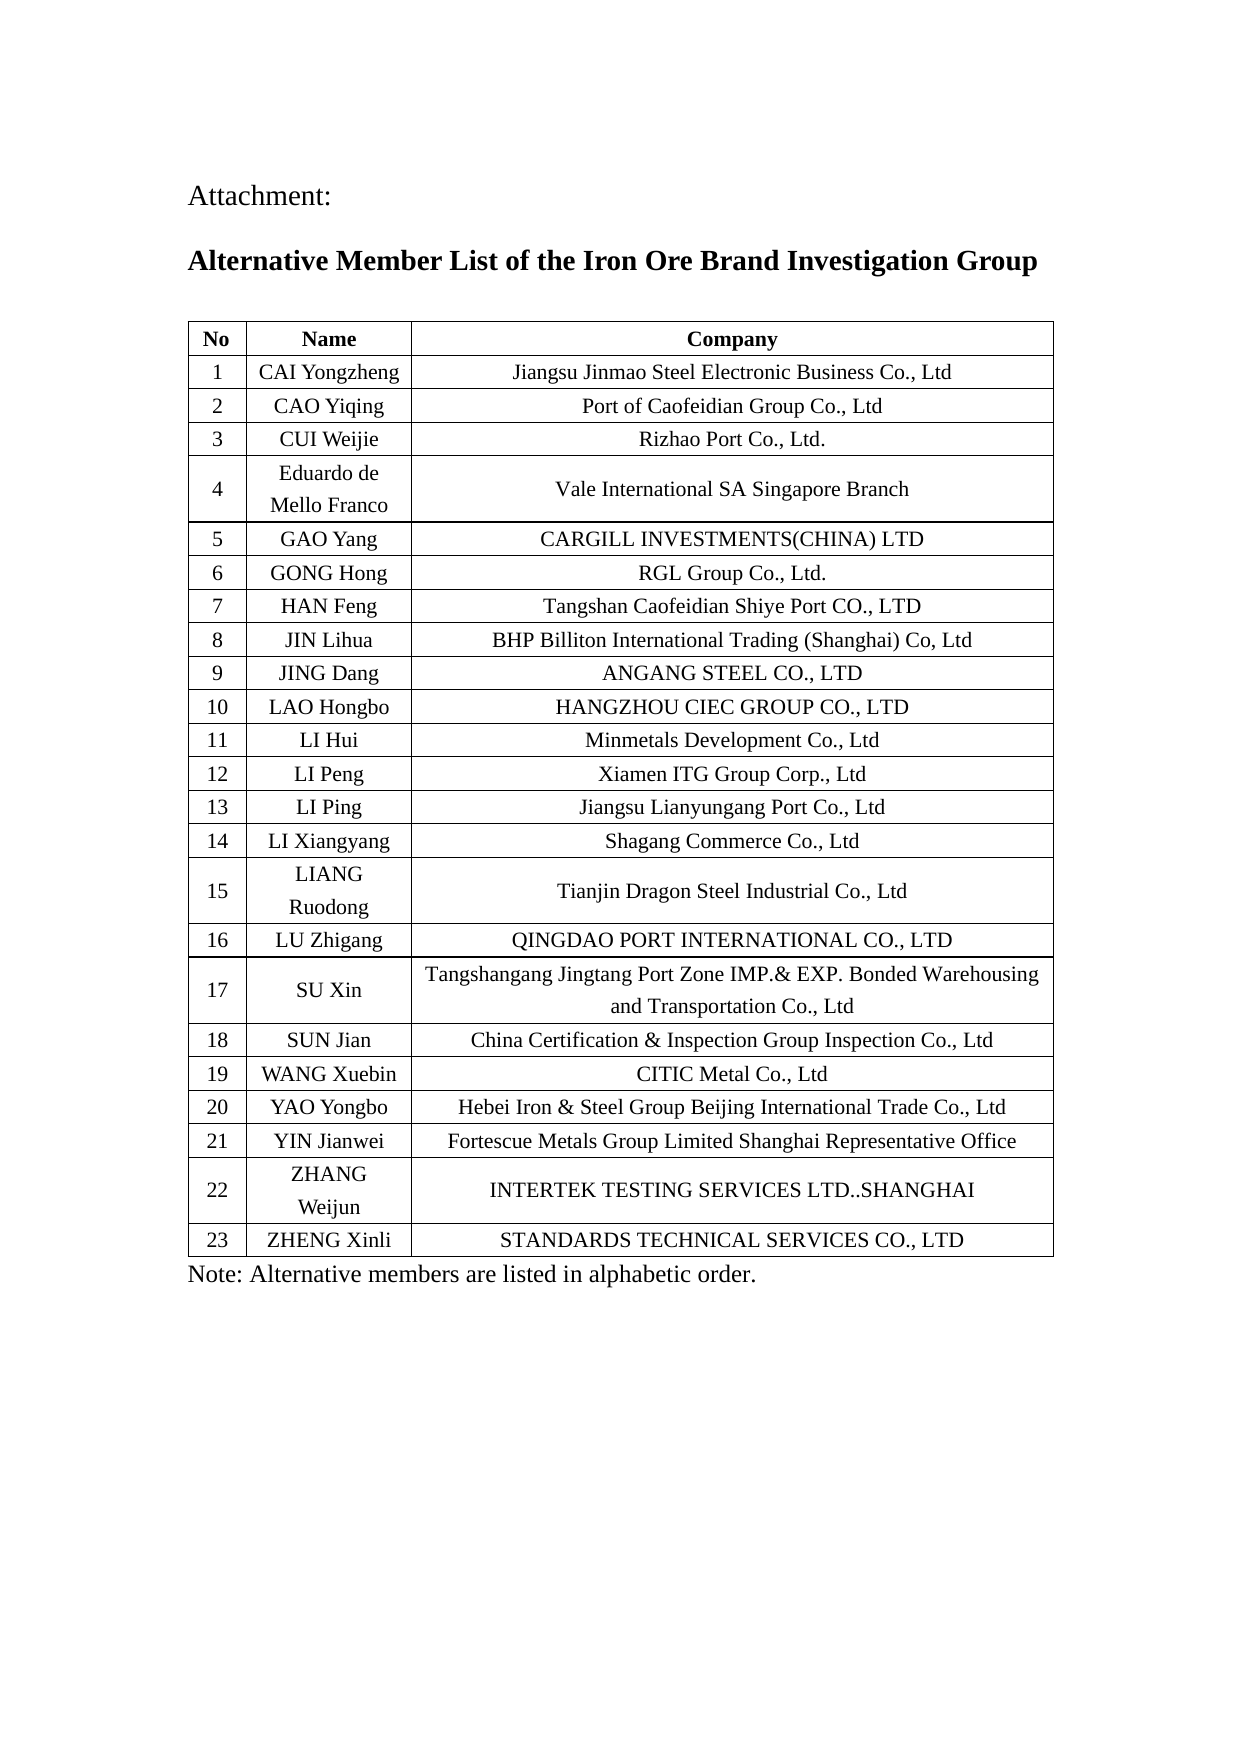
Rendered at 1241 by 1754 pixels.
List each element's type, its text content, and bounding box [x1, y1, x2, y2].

table_header Company [412, 322, 1053, 355]
table_cell 7 [189, 590, 246, 622]
table_cell Eduardo de Mello Franco [247, 456, 411, 521]
table_cell YIN Jianwei [247, 1124, 411, 1157]
table_cell 22 [189, 1158, 246, 1223]
table_cell Minmetals Development Co., Ltd [412, 724, 1053, 756]
table_cell WANG Xuebin [247, 1057, 411, 1089]
table_header No [189, 322, 246, 355]
table_cell Jiangsu Jinmao Steel Electronic Business Co., Ltd [412, 356, 1053, 388]
text Alternative Member List of the Iron Ore Brand Investigation Group [187, 227, 1053, 292]
table_cell YAO Yongbo [247, 1091, 411, 1123]
table_cell HANGZHOU CIEC GROUP CO., LTD [412, 690, 1053, 723]
table_cell Tangshangang Jingtang Port Zone IMP.& EXP. Bonded Warehousing and Transportation Co., Ltd [412, 958, 1053, 1022]
table_cell 8 [189, 623, 246, 656]
table_cell JIN Lihua [247, 623, 411, 656]
table_cell 1 [189, 356, 246, 388]
table_cell 18 [189, 1024, 246, 1056]
table_cell Vale International SA Singapore Branch [412, 456, 1053, 521]
table_cell LAO Hongbo [247, 690, 411, 723]
table_cell ZHENG Xinli [247, 1224, 411, 1256]
table_cell Port of Caofeidian Group Co., Ltd [412, 389, 1053, 422]
table_cell 2 [189, 389, 246, 422]
table_cell CAI Yongzheng [247, 356, 411, 388]
table_cell SUN Jian [247, 1024, 411, 1056]
text Note: Alternative members are listed in alphabetic order. [187, 1257, 1053, 1290]
table_cell 3 [189, 423, 246, 455]
table_header Name [247, 322, 411, 355]
table_cell Fortescue Metals Group Limited Shanghai Representative Office [412, 1124, 1053, 1157]
table_cell 12 [189, 757, 246, 790]
table_cell 11 [189, 724, 246, 756]
table_cell SU Xin [247, 958, 411, 1022]
table_cell Xiamen ITG Group Corp., Ltd [412, 757, 1053, 790]
table_cell CARGILL INVESTMENTS(CHINA) LTD [412, 523, 1053, 555]
table_cell 6 [189, 556, 246, 588]
table_cell QINGDAO PORT INTERNATIONAL CO., LTD [412, 924, 1053, 956]
table_cell Jiangsu Lianyungang Port Co., Ltd [412, 791, 1053, 823]
table_cell Hebei Iron & Steel Group Beijing International Trade Co., Ltd [412, 1091, 1053, 1123]
table_cell 19 [189, 1057, 246, 1089]
table_cell 10 [189, 690, 246, 723]
table_cell BHP Billiton International Trading (Shanghai) Co, Ltd [412, 623, 1053, 656]
table_cell 9 [189, 657, 246, 689]
table_cell Tangshan Caofeidian Shiye Port CO., LTD [412, 590, 1053, 622]
table_cell 23 [189, 1224, 246, 1256]
table_cell LI Xiangyang [247, 824, 411, 857]
table_cell 4 [189, 456, 246, 521]
table_cell 16 [189, 924, 246, 956]
table_cell LIANG Ruodong [247, 858, 411, 923]
table_cell Shagang Commerce Co., Ltd [412, 824, 1053, 857]
table_cell LI Ping [247, 791, 411, 823]
table_cell ANGANG STEEL CO., LTD [412, 657, 1053, 689]
table_cell CAO Yiqing [247, 389, 411, 422]
table_cell GONG Hong [247, 556, 411, 588]
table_cell 14 [189, 824, 246, 857]
table_cell 21 [189, 1124, 246, 1157]
table_cell HAN Feng [247, 590, 411, 622]
table_cell CUI Weijie [247, 423, 411, 455]
table_cell ZHANG Weijun [247, 1158, 411, 1223]
table_cell CITIC Metal Co., Ltd [412, 1057, 1053, 1089]
text Attachment: [187, 162, 1053, 227]
table_cell 5 [189, 523, 246, 555]
table_cell RGL Group Co., Ltd. [412, 556, 1053, 588]
table_cell 17 [189, 958, 246, 1022]
table_cell 20 [189, 1091, 246, 1123]
table_cell STANDARDS TECHNICAL SERVICES CO., LTD [412, 1224, 1053, 1256]
table_cell JING Dang [247, 657, 411, 689]
table_cell LI Hui [247, 724, 411, 756]
table_cell GAO Yang [247, 523, 411, 555]
table_cell Tianjin Dragon Steel Industrial Co., Ltd [412, 858, 1053, 923]
table_cell 15 [189, 858, 246, 923]
table_cell China Certification & Inspection Group Inspection Co., Ltd [412, 1024, 1053, 1056]
table_cell 13 [189, 791, 246, 823]
table_cell INTERTEK TESTING SERVICES LTD..SHANGHAI [412, 1158, 1053, 1223]
table_cell Rizhao Port Co., Ltd. [412, 423, 1053, 455]
table_cell LU Zhigang [247, 924, 411, 956]
table_cell LI Peng [247, 757, 411, 790]
